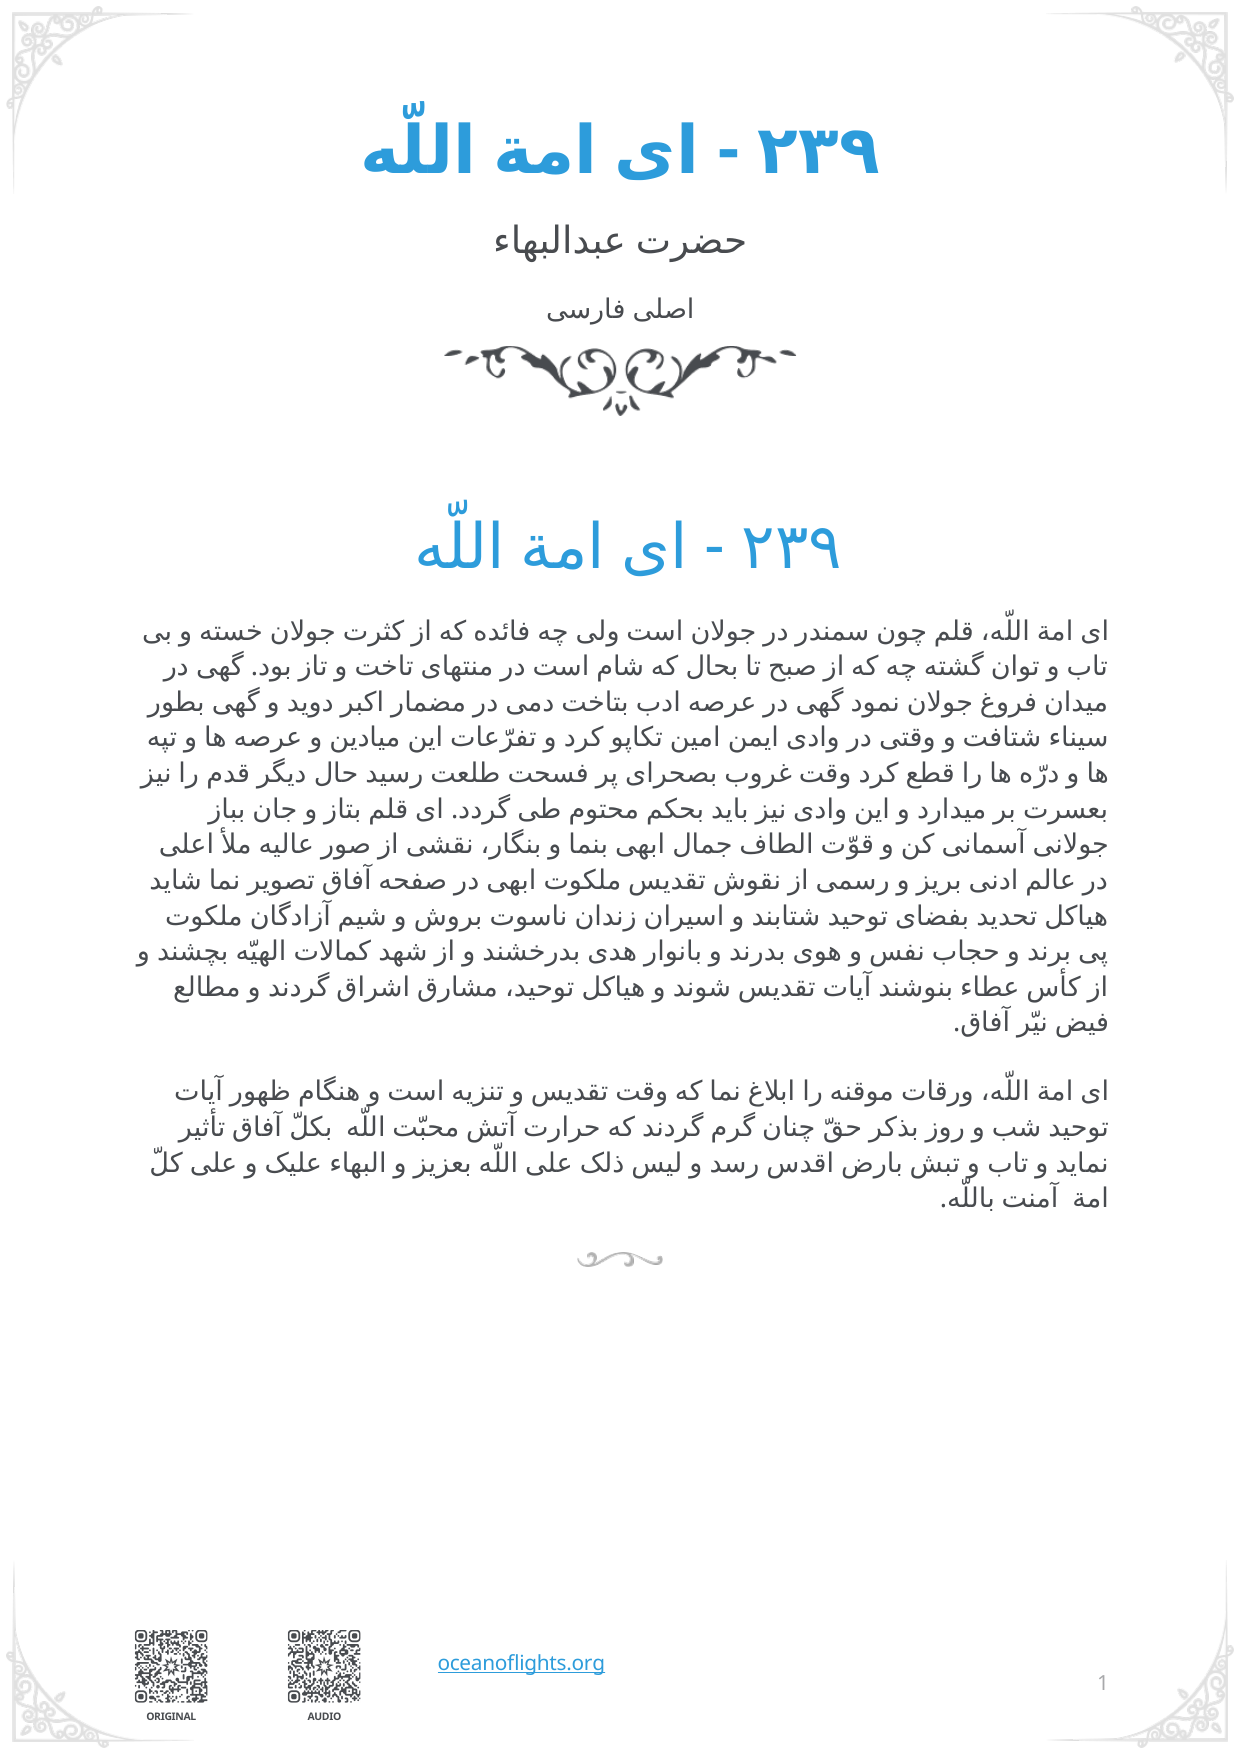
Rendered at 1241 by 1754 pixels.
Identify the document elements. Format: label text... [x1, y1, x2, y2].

subtitle ۲۳۹ - ای امة اللّه [131, 511, 1109, 582]
picture [1046, 1560, 1234, 1748]
title ۲۳۹ - ای امة اللّه [131, 117, 1109, 188]
picture [1046, 6, 1234, 194]
picture [287, 1630, 361, 1703]
text ای امة اللّه، ورقات موقنه را ابلاغ نما که وقت تقديس و تنزيه است و هنگام ظهور آيات توحيد شب و روز بذکر حقّ چنان گرم گردند که حرارت آتش محبّت اللّه بکلّ آفاق تأثير نمايد و تاب و تبش بارض اقدس رسد و ليس ذلک علی اللّه بعزيز و البهاء عليک و علی کلّ امة آمنت باللّه. [131, 1077, 1109, 1219]
text ای امة اللّه، قلم چون سمندر در جولان است ولی چه فائده که از کثرت جولان خسته و بی تاب و توان گشته چه که از صبح تا بحال که شام است در منتهای تاخت و تاز بود. گهی در ميدان فروغ جولان نمود گهی در عرصه ادب بتاخت دمی در مضمار اکبر دويد و گهی بطور سيناء شتافت و وقتی در وادی ايمن امين تکاپو کرد و تفرّعات اين ميادين و عرصه ها و تپه ها و درّه ها را قطع کرد وقت غروب بصحرای پر فسحت طلعت رسيد حال ديگر قدم را نيز بعسرت بر ميدارد و اين وادی نيز بايد بحکم محتوم طی گردد. ای قلم بتاز و جان بباز جولانی آسمانی کن و قوّت الطاف جمال ابهی بنما و بنگار، نقشی از صور عاليه ملأ اعلی در عالم ادنی بريز و رسمی از نقوش تقديس ملکوت ابهی در صفحه آفاق تصوير نما شايد هياکل تحديد بفضای توحيد شتابند و اسيران زندان ناسوت بروش و شيم آزادگان ملکوت پی برند و حجاب نفس و هوی بدرند و بانوار هدی بدرخشند و از شهد کمالات الهيّه بچشند و از کأس عطاء بنوشند آيات تقديس شوند و هياکل توحيد، مشارق اشراق گردند و مطالع فيض نيّر آفاق. [131, 616, 1109, 1043]
text حضرت عبدالبهاء [131, 221, 1109, 261]
picture [444, 346, 797, 416]
picture [577, 1252, 663, 1267]
picture [6, 6, 194, 194]
text اصلی فارسی [131, 294, 1109, 330]
picture [6, 1560, 208, 1748]
